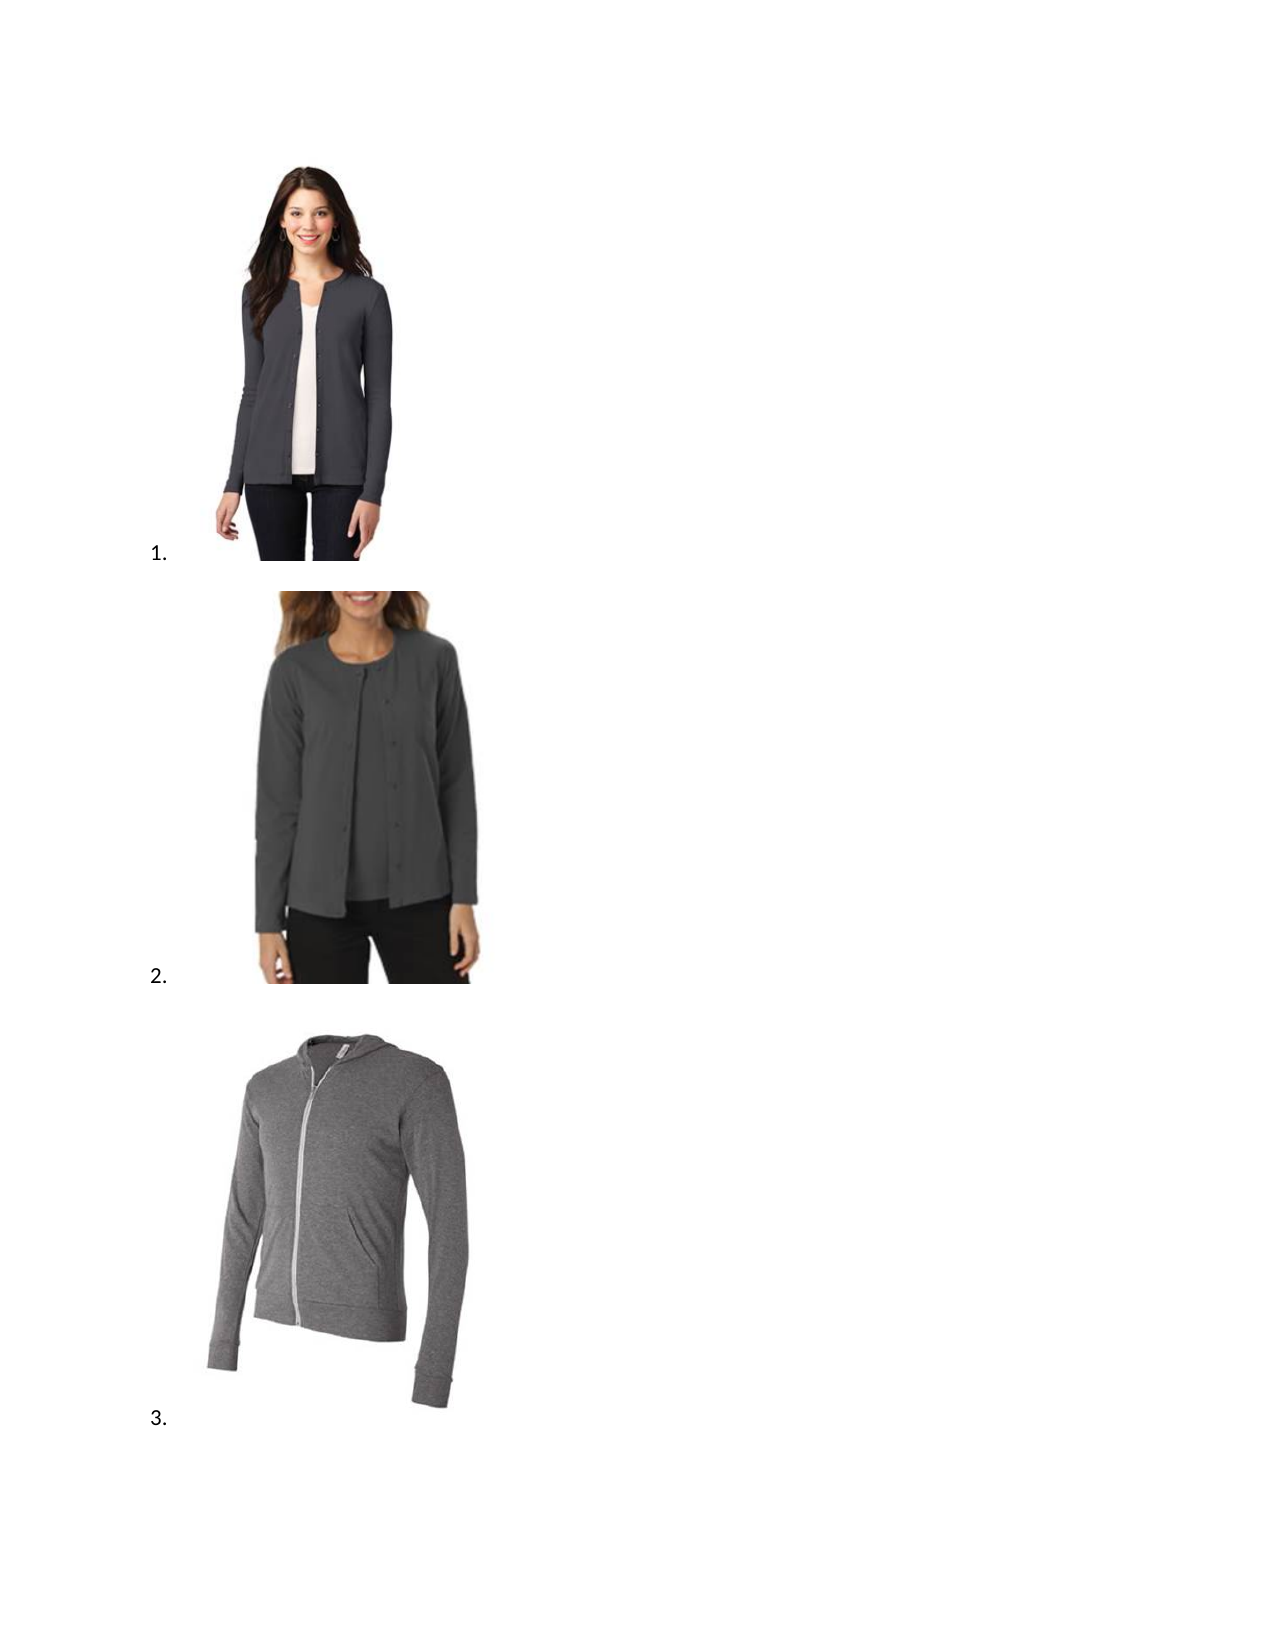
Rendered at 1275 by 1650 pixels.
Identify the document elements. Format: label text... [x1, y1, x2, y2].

picture [172, 591, 565, 984]
picture [172, 1014, 502, 1426]
picture [167, 150, 441, 561]
